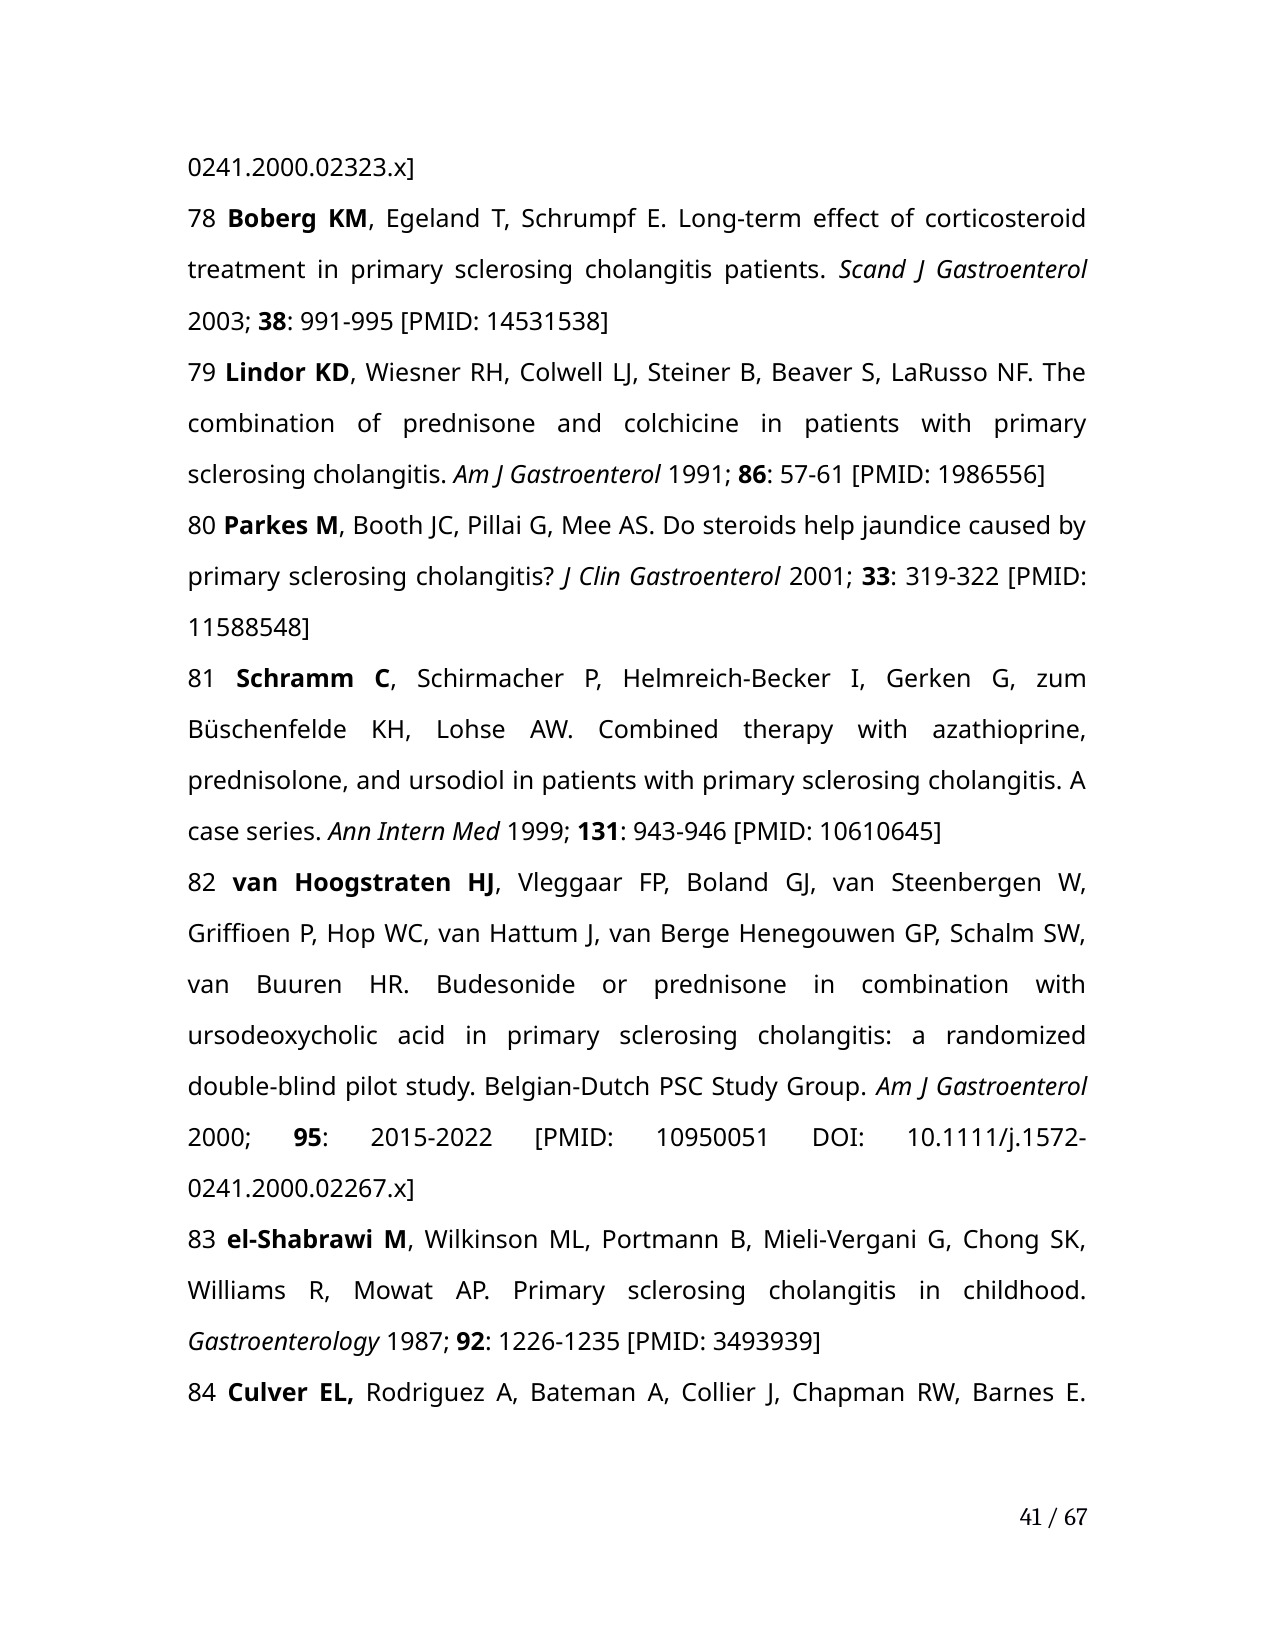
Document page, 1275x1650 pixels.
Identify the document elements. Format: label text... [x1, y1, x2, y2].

text 83 el-Shabrawi M, Wilkinson ML, Portmann B, Mieli-Vergani G, Chong SK, Williams R, Mowat AP. Primary sclerosing cholangitis in childhood. Gastroenterology 1987; 92: 1226-1235 [PMID: 3493939] [187, 1222, 1087, 1358]
text 80 Parkes M, Booth JC, Pillai G, Mee AS. Do steroids help jaundice caused by primary sclerosing cholangitis? J Clin Gastroenterol 2001; 33: 319-322 [PMID: 11588548] [187, 507, 1087, 643]
text 81 Schramm C, Schirmacher P, Helmreich-Becker I, Gerken G, zum Büschenfelde KH, Lohse AW. Combined therapy with azathioprine, prednisolone, and ursodiol in patients with primary sclerosing cholangitis. A case series. Ann Intern Med 1999; 131: 943-946 [PMID: 10610645] [187, 660, 1087, 848]
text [187, 150, 1087, 184]
text 78 Boberg KM, Egeland T, Schrumpf E. Long-term effect of corticosteroid treatment in primary sclerosing cholangitis patients. Scand J Gastroenterol 2003; 38: 991-995 [PMID: 14531538] [187, 201, 1087, 337]
text 79 Lindor KD, Wiesner RH, Colwell LJ, Steiner B, Beaver S, LaRusso NF. The combination of prednisone and colchicine in patients with primary sclerosing cholangitis. Am J Gastroenterol 1991; 86: 57-61 [PMID: 1986556] [187, 354, 1087, 490]
text 82 van Hoogstraten HJ, Vleggaar FP, Boland GJ, van Steenbergen W, Griffioen P, Hop WC, van Hattum J, van Berge Henegouwen GP, Schalm SW, van Buuren HR. Budesonide or prednisone in combination with ursodeoxycholic acid in primary sclerosing cholangitis: a randomized double-blind pilot study. Belgian-Dutch PSC Study Group. Am J Gastroenterol 2000; 95: 2015-2022 [PMID: 10950051 DOI: 10.1111/j.1572-0241.2000.02267.x] [187, 864, 1087, 1205]
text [187, 1375, 1087, 1409]
